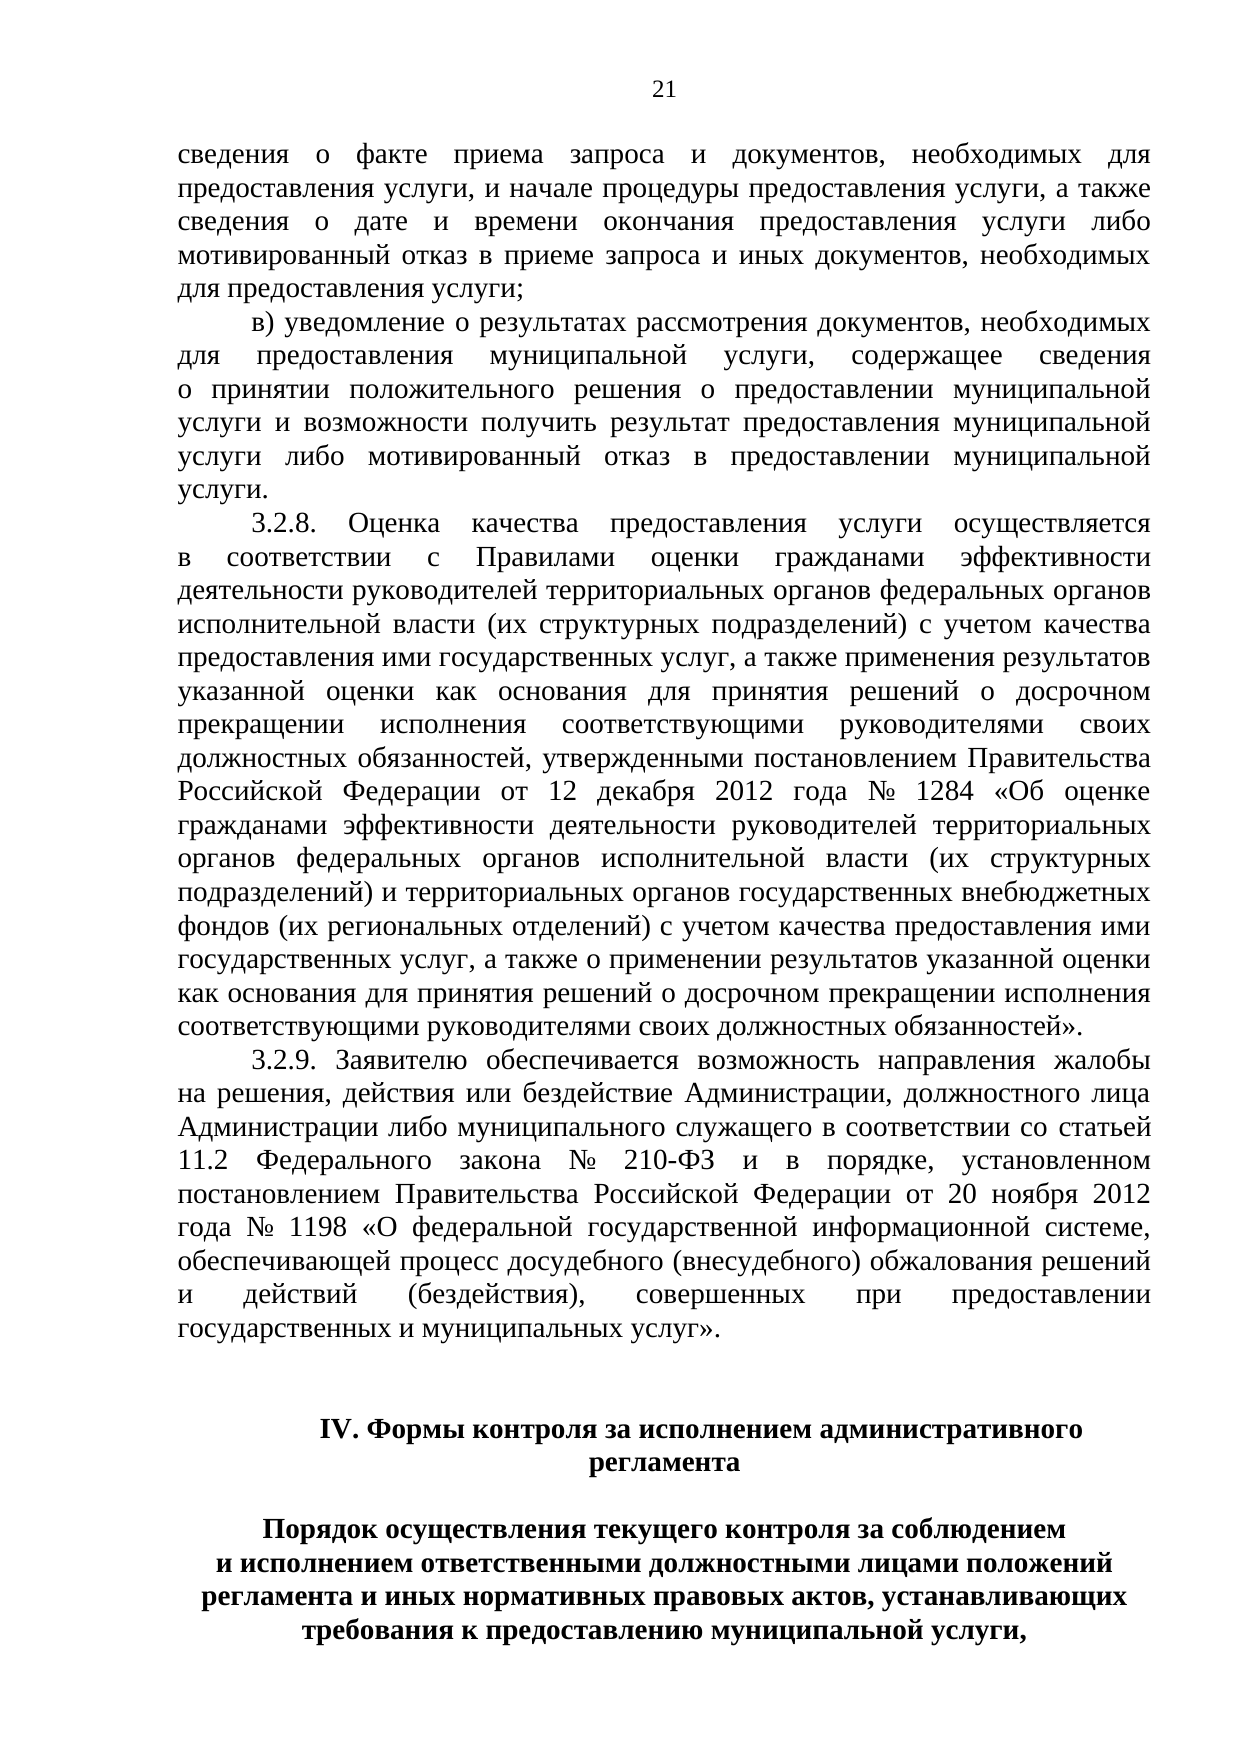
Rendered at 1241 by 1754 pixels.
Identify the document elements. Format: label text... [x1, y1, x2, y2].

text регламента и иных нормативных правовых актов, устанавливающих требования к предоставлению муниципальной услуги, [177, 1578, 1152, 1646]
text 3.2.8. Оценка качества предоставления услуги осуществляется в соответствии с Правилами оценки гражданами эффективности деятельности руководителей территориальных органов федеральных органов исполнительной власти (их структурных подразделений) с учетом качества предоставления ими государственных услуг, а также применения результатов указанной оценки как основания для принятия решений о досрочном прекращении исполнения соответствующими руководителями своих должностных обязанностей, утвержденными постановлением Правительства Российской Федерации от 12 декабря 2012 года № 1284 «Об оценке гражданами эффективности деятельности руководителей территориальных органов федеральных органов исполнительной власти (их структурных подразделений) и территориальных органов государственных внебюджетных фондов (их региональных отделений) с учетом качества предоставления ими государственных услуг, а также о применении результатов указанной оценки как основания для принятия решений о досрочном прекращении исполнения соответствующими руководителями своих должностных обязанностей». [177, 505, 1152, 1042]
text и исполнением ответственными должностными лицами положений [177, 1545, 1152, 1578]
text Порядок осуществления текущего контроля за соблюдением [177, 1511, 1152, 1545]
text в) уведомление о результатах рассмотрения документов, необходимых для предоставления муниципальной услуги, содержащее сведения о принятии положительного решения о предоставлении муниципальной услуги и возможности получить результат предоставления муниципальной услуги либо мотивированный отказ в предоставлении муниципальной услуги. [177, 304, 1152, 505]
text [177, 136, 1152, 304]
text IV. Формы контроля за исполнением административного регламента [177, 1411, 1152, 1478]
text 3.2.9. Заявителю обеспечивается возможность направления жалобы на решения, действия или бездействие Администрации, должностного лица Администрации либо муниципального служащего в соответствии со статьей 11.2 Федерального закона № 210-ФЗ и в порядке, установленном постановлением Правительства Российской Федерации от 20 ноября 2012 года № 1198 «О федеральной государственной информационной системе, обеспечивающей процесс досудебного (внесудебного) обжалования решений и действий (бездействия), совершенных при предоставлении государственных и муниципальных услуг». [177, 1042, 1152, 1344]
